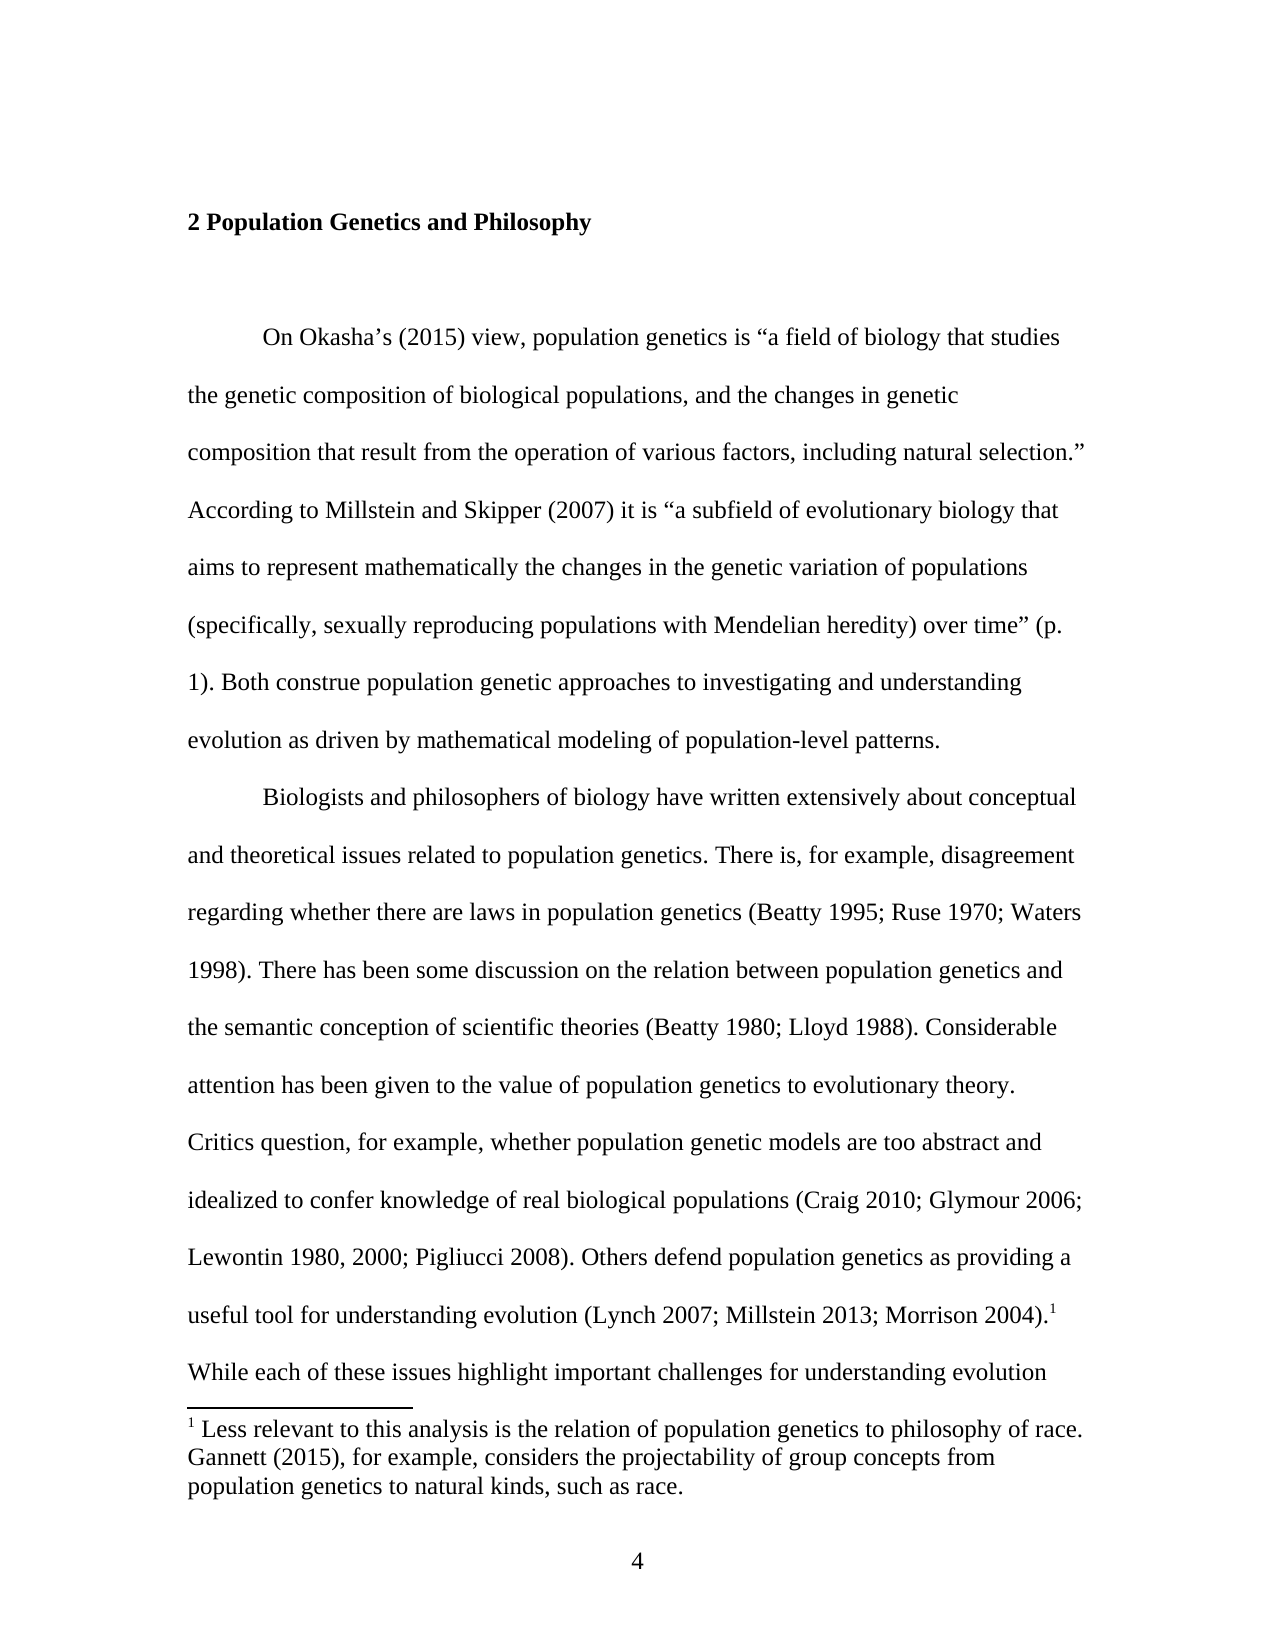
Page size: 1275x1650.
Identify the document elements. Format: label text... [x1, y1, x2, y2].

text On Okasha’s (2015) view, population genetics is “a field of biology that studies the genetic composition of biological populations, and the changes in genetic composition that result from the operation of various factors, including natural selection.” According to Millstein and Skipper (2007) it is “a subfield of evolutionary biology that aims to represent mathematically the changes in the genetic variation of populations (specifically, sexually reproducing populations with Mendelian heredity) over time” (p. 1). Both construe population genetic approaches to investigating and understanding evolution as driven by mathematical modeling of population-level patterns. [187, 322, 1087, 754]
text 2 Population Genetics and Philosophy [187, 207, 1087, 236]
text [187, 782, 1087, 1386]
